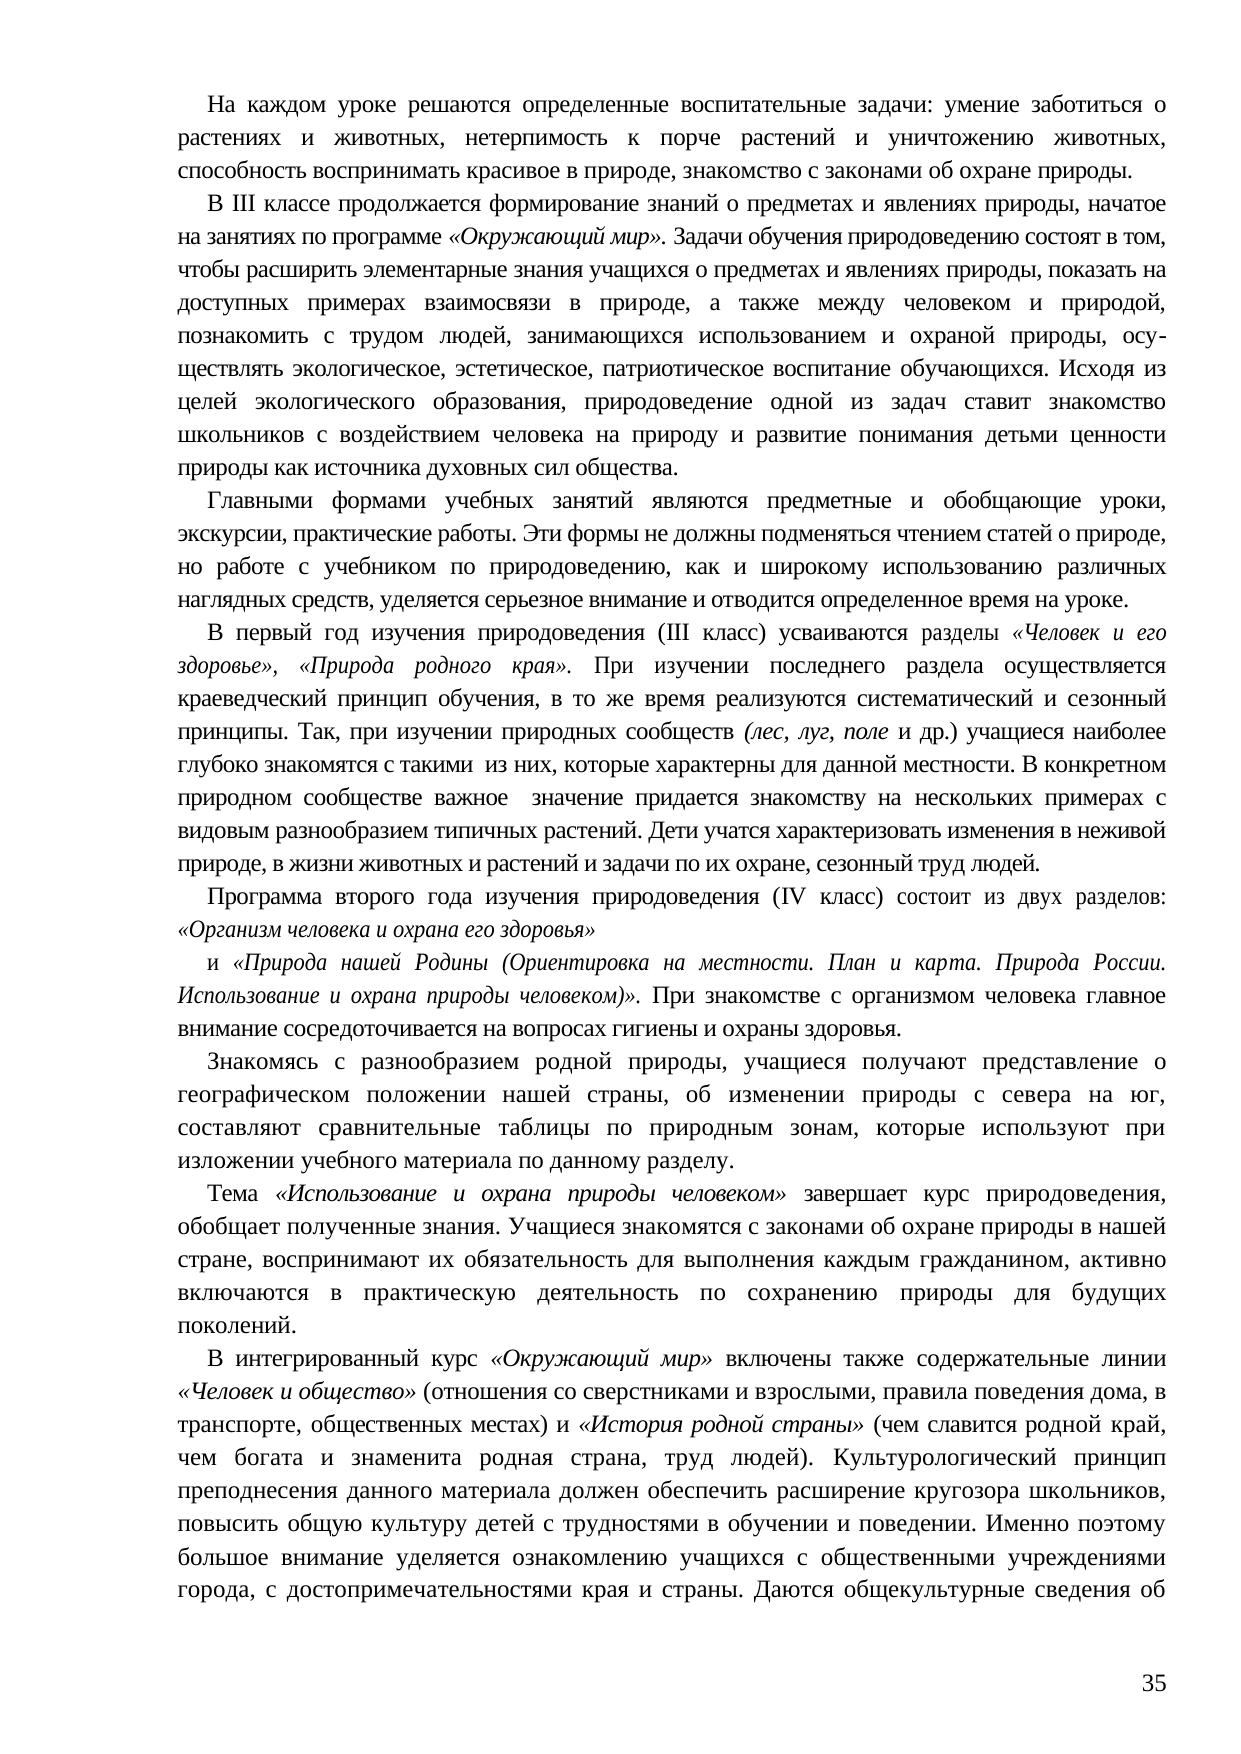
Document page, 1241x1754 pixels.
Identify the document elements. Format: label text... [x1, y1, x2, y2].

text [177, 1343, 1167, 1603]
text и «Природа нашей Родины (Ориентировка на местности. План и карта. Природа России. Использование и охрана природы человеком)». При знакомстве с организмом человека главное внимание сосредоточивается на вопросах гигиены и охраны здоровья. [177, 947, 1167, 1042]
text Главными формами учебных занятий являются предметные и обобщающие уроки, экскурсии, практические работы. Эти формы не должны подменяться чтением статей о природе, но работе с учебником по природоведению, как и широкому использованию различных наглядных средств, уделяется серьезное внимание и отводится определенное время на уроке. [177, 485, 1167, 613]
text На каждом уроке решаются определенные воспитательные задачи: умение заботиться о растениях и животных, нетерпимость к порче растений и уничтожению животных, способность воспринимать красивое в природе, знакомство с законами об охране природы. [177, 89, 1167, 183]
text В первый год изучения природоведения (III класс) усваиваются разделы «Человек и его здоровье», «Природа родного края». При изучении последнего раздела осуществляется краеведческий принцип обучения, в то же время реализуются систематический и сезонный принципы. Так, при изучении природных сообществ (лес, луг, поле и др.) учащиеся наиболее глубоко знакомятся с такими из них, которые характерны для данной местности. В конкретном природном сообществе важное значение придается знакомству на нескольких примерах с видовым разнообразием типичных растений. Дети учатся характеризовать изменения в неживой природе, в жизни животных и растений и задачи по их охране, сезонный труд людей. [177, 617, 1167, 877]
text Тема «Использование и охрана природы человеком» завершает курс природоведения, обобщает полученные знания. Учащиеся знакомятся с законами об охране природы в нашей стране, воспринимают их обязательность для выполнения каждым гражданином, активно включаются в практическую деятельность по сохранению природы для будущих поколений. [177, 1178, 1167, 1339]
text Знакомясь с разнообразием родной природы, учащиеся получают представление о географическом положении нашей страны, об изменении природы с севера на юг, составляют сравнительные таблицы по природным зонам, которые используют при изложении учебного материала по данному разделу. [177, 1046, 1167, 1174]
text Программа второго года изучения природоведения (IV класс) состоит из двух разделов: «Организм человека и охрана его здоровья» [177, 881, 1167, 943]
text В III классе продолжается формирование знаний о предметах и явлениях природы, начатое на занятиях по программе «Окружающий мир». Задачи обучения природоведению состоят в том, чтобы расширить элементарные знания учащихся о предметах и явлениях природы, показать на доступных примерах взаимосвязи в природе, а также между человеком и природой, познакомить с трудом людей, занимающихся использованием и охраной природы, осуществлять экологическое, эстетическое, патриотическое воспитание обучающихся. Исходя из целей экологического образования, природоведение одной из задач ставит знакомство школьников с воздействием человека на природу и развитие понимания детьми ценности природы как источника духовных сил общества. [177, 188, 1167, 481]
